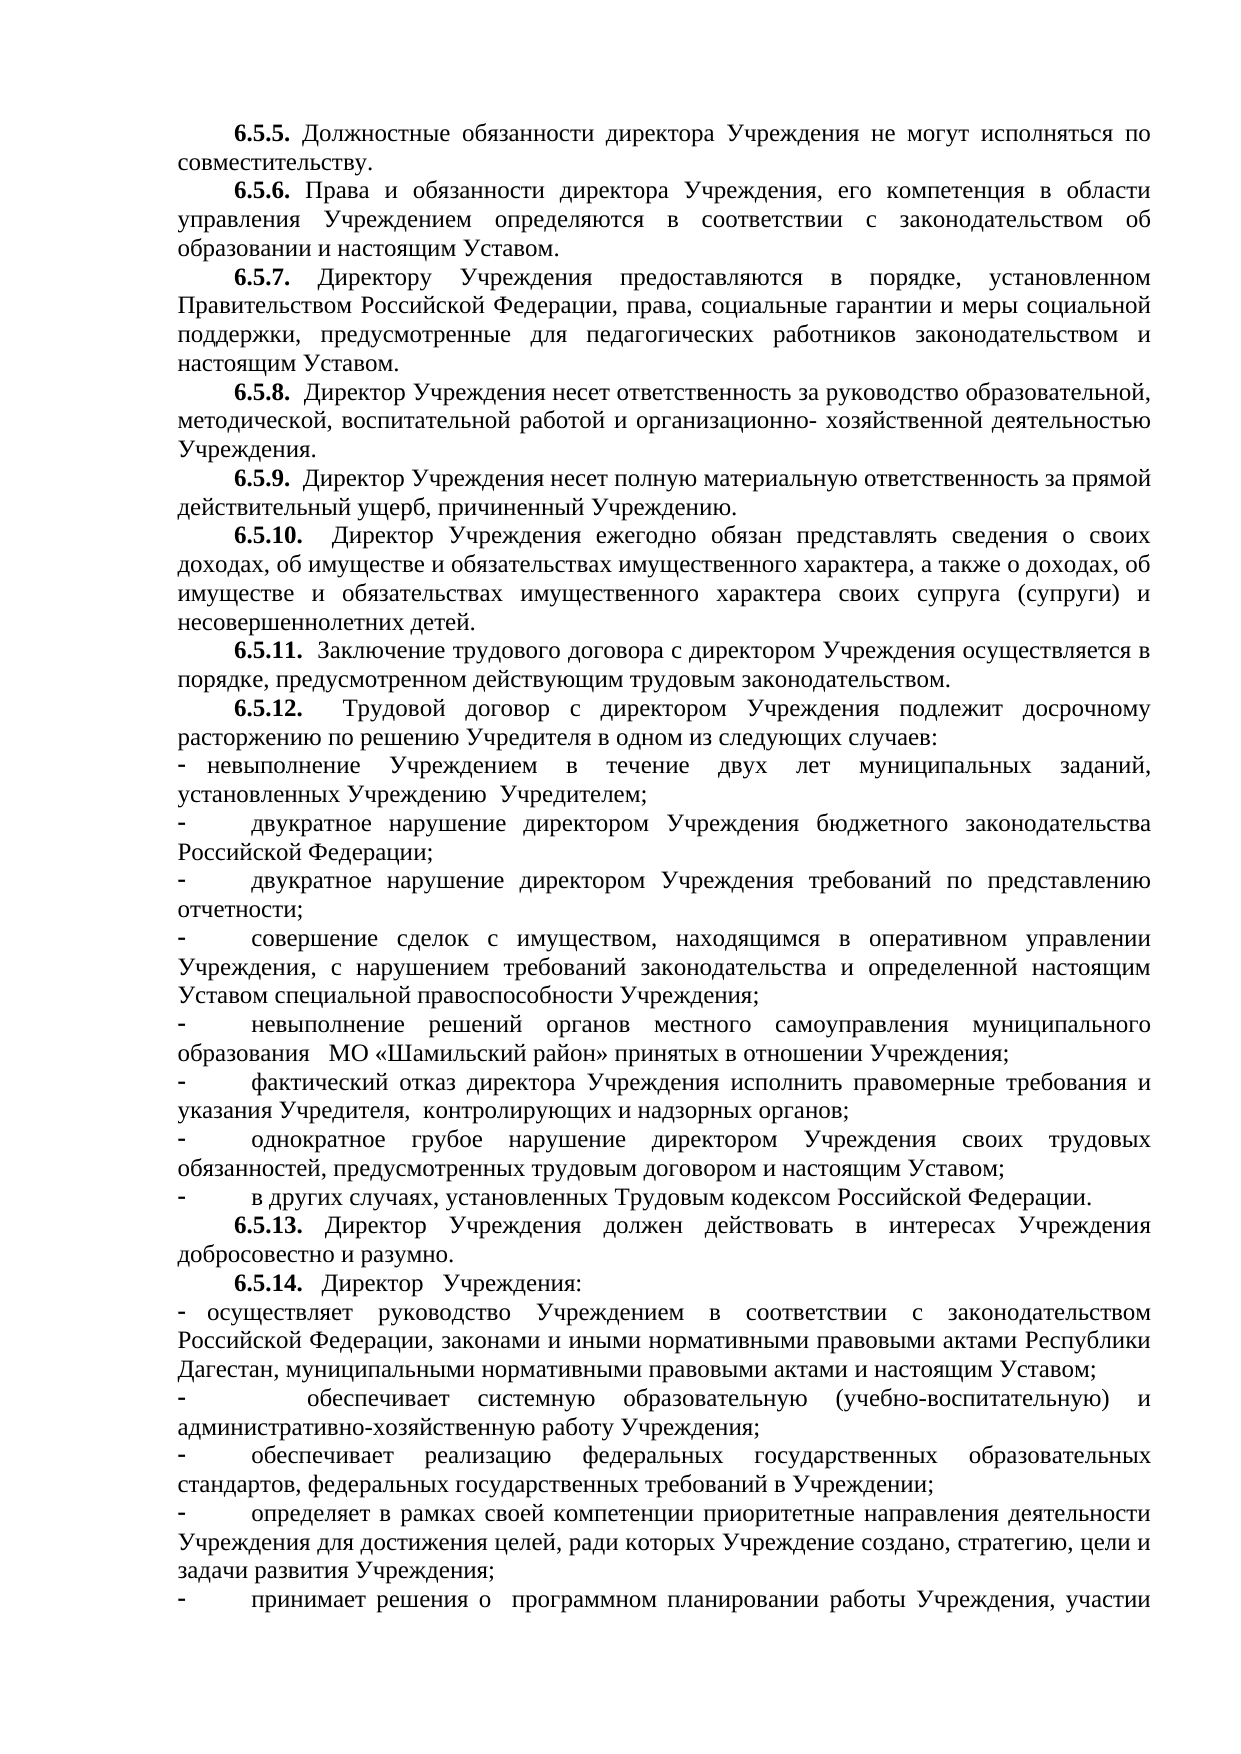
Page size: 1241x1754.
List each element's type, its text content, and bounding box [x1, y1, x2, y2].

text  невыполнение Учреждением в течение двух лет муниципальных заданий, установленных Учреждению Учредителем; [177, 751, 1152, 808]
text 6.5.8. Директор Учреждения несет ответственность за руководство образовательной, методической, воспитательной работой и организационно- хозяйственной деятельностью Учреждения. [177, 377, 1152, 463]
text  обеспечивает системную образовательную (учебно-воспитательную) и административно-хозяйственную работу Учреждения; [177, 1383, 1152, 1441]
text  фактический отказ директора Учреждения исполнить правомерные требования и указания Учредителя, контролирующих и надзорных органов; [177, 1067, 1152, 1124]
text 6.5.13. Директор Учреждения должен действовать в интересах Учреждения добросовестно и разумно. [177, 1211, 1152, 1268]
text 6.5.10. Директор Учреждения ежегодно обязан представлять сведения о своих доходах, об имуществе и обязательствах имущественного характера, а также о доходах, об имуществе и обязательствах имущественного характера своих супруга (супруги) и несовершеннолетних детей. [177, 521, 1152, 636]
text  осуществляет руководство Учреждением в соответствии с законодательством Российской Федерации, законами и иными нормативными правовыми актами Республики Дагестан, муниципальными нормативными правовыми актами и настоящим Уставом; [177, 1297, 1152, 1383]
text  обеспечивает реализацию федеральных государственных образовательных стандартов, федеральных государственных требований в Учреждении; [177, 1441, 1152, 1498]
text  однократное грубое нарушение директором Учреждения своих трудовых обязанностей, предусмотренных трудовым договором и настоящим Уставом; [177, 1124, 1152, 1182]
text 6.5.6. Права и обязанности директора Учреждения, его компетенция в области управления Учреждением определяются в соответствии с законодательством об образовании и настоящим Уставом. [177, 176, 1152, 262]
text  в других случаях, установленных Трудовым кодексом Российской Федерации. [177, 1182, 1152, 1211]
text 6.5.12. Трудовой договор с директором Учреждения подлежит досрочному расторжению по решению Учредителя в одном из следующих случаев: [177, 693, 1152, 751]
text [177, 1584, 1152, 1613]
text  определяет в рамках своей компетенции приоритетные направления деятельности Учреждения для достижения целей, ради которых Учреждение создано, стратегию, цели и задачи развития Учреждения; [177, 1498, 1152, 1584]
text  двукратное нарушение директором Учреждения требований по представлению отчетности; [177, 866, 1152, 923]
text 6.5.5. Должностные обязанности директора Учреждения не могут исполняться по совместительству. [177, 118, 1152, 176]
text  невыполнение решений органов местного самоуправления муниципального образования МО «Шамильский район» принятых в отношении Учреждения; [177, 1009, 1152, 1067]
text 6.5.11. Заключение трудового договора с директором Учреждения осуществляется в порядке, предусмотренном действующим трудовым законодательством. [177, 636, 1152, 693]
text  совершение сделок с имуществом, находящимся в оперативном управлении Учреждения, с нарушением требований законодательства и определенной настоящим Уставом специальной правоспособности Учреждения; [177, 923, 1152, 1009]
text 6.5.14. Директор Учреждения: [177, 1268, 1152, 1297]
text 6.5.7. Директору Учреждения предоставляются в порядке, установленном Правительством Российской Федерации, права, социальные гарантии и меры социальной поддержки, предусмотренные для педагогических работников законодательством и настоящим Уставом. [177, 262, 1152, 377]
text 6.5.9. Директор Учреждения несет полную материальную ответственность за прямой действительный ущерб, причиненный Учреждению. [177, 463, 1152, 521]
text  двукратное нарушение директором Учреждения бюджетного законодательства Российской Федерации; [177, 808, 1152, 866]
